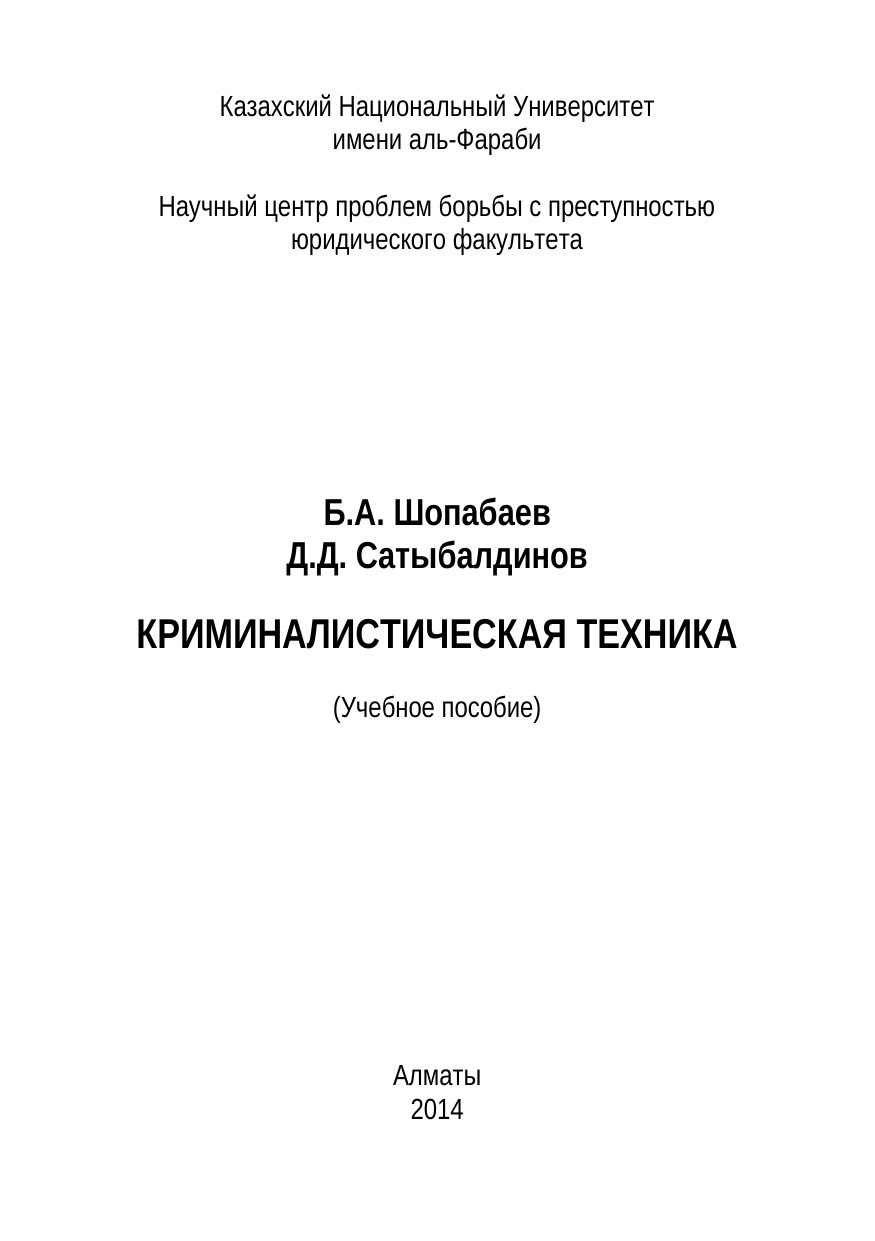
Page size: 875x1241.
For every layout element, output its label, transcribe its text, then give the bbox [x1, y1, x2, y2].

text Д.Д. Сатыбалдинов [118, 533, 756, 576]
text Алматы [118, 1058, 756, 1092]
text КРИМИНАЛИСТИЧЕСКАЯ ТЕХНИКА [118, 609, 756, 657]
text 2014 [118, 1092, 756, 1125]
text (Учебное пособие) [118, 691, 756, 724]
text имени аль-Фараби [118, 122, 756, 156]
text Б.А. Шопабаев [118, 490, 756, 533]
text Научный центр проблем борьбы с преступностью юридического факультета [118, 189, 756, 256]
text Казахский Национальный Университет [118, 89, 756, 122]
